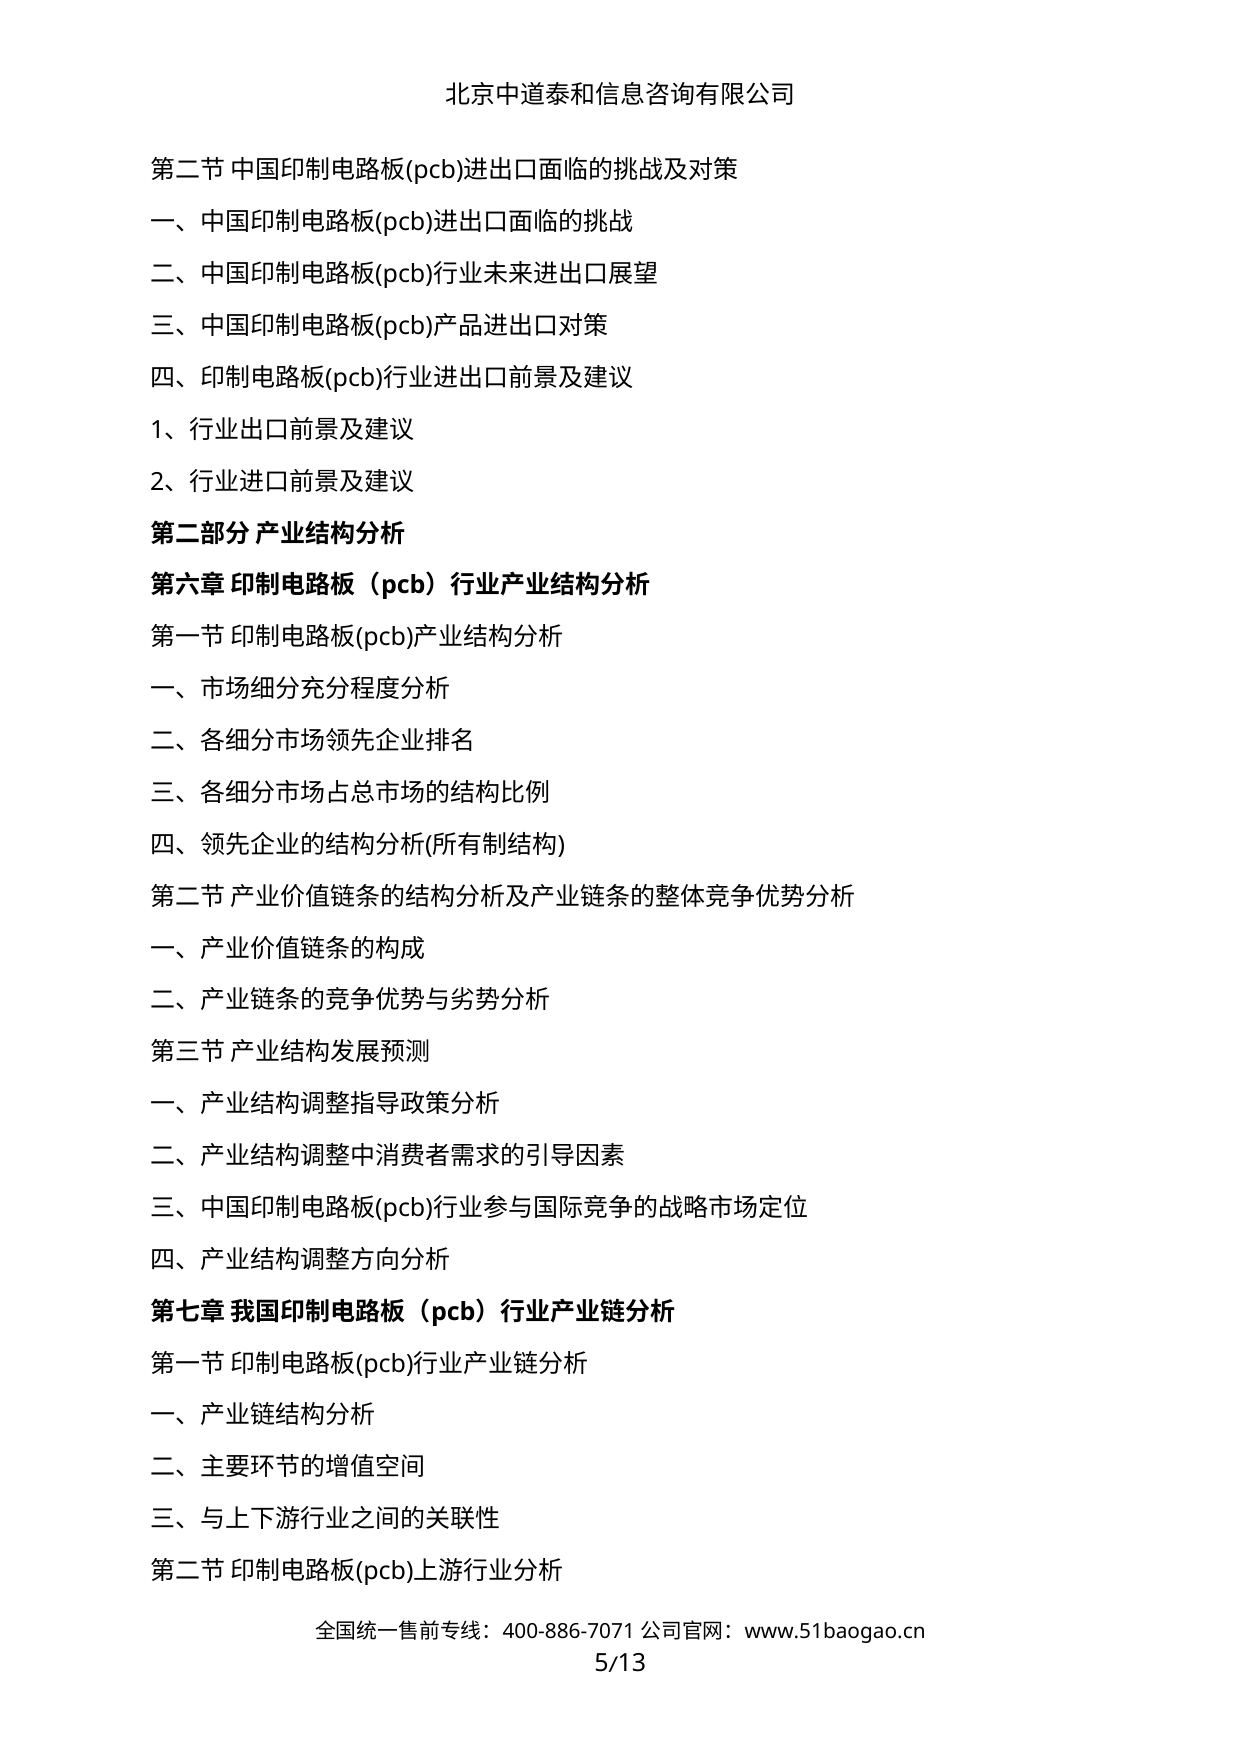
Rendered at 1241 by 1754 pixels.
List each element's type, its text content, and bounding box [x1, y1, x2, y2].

text 二、主要环节的增值空间 [150, 1447, 1090, 1483]
text 四、领先企业的结构分析(所有制结构) [150, 824, 1090, 861]
text 四、产业结构调整方向分析 [150, 1239, 1090, 1276]
text 一、产业结构调整指导政策分析 [150, 1084, 1090, 1120]
text 第二节 产业价值链条的结构分析及产业链条的整体竞争优势分析 [150, 876, 1090, 912]
text 第二部分 产业结构分析 [150, 513, 1090, 549]
text 第一节 印制电路板(pcb)行业产业链分析 [150, 1343, 1090, 1379]
text 三、中国印制电路板(pcb)行业参与国际竞争的战略市场定位 [150, 1187, 1090, 1224]
text 三、各细分市场占总市场的结构比例 [150, 772, 1090, 809]
text 二、产业链条的竞争优势与劣势分析 [150, 980, 1090, 1016]
text 一、市场细分充分程度分析 [150, 669, 1090, 705]
text 一、产业链结构分析 [150, 1395, 1090, 1431]
text 四、印制电路板(pcb)行业进出口前景及建议 [150, 357, 1090, 394]
text 第三节 产业结构发展预测 [150, 1032, 1090, 1068]
text 一、中国印制电路板(pcb)进出口面临的挑战 [150, 202, 1090, 238]
text 第二节 中国印制电路板(pcb)进出口面临的挑战及对策 [150, 150, 1090, 186]
text 第二节 印制电路板(pcb)上游行业分析 [150, 1551, 1090, 1587]
text 三、与上下游行业之间的关联性 [150, 1499, 1090, 1535]
text 第七章 我国印制电路板（pcb）行业产业链分析 [150, 1291, 1090, 1327]
text 二、各细分市场领先企业排名 [150, 721, 1090, 757]
text 二、产业结构调整中消费者需求的引导因素 [150, 1136, 1090, 1172]
text 二、中国印制电路板(pcb)行业未来进出口展望 [150, 254, 1090, 290]
text 2、行业进口前景及建议 [150, 461, 1090, 497]
text 三、中国印制电路板(pcb)产品进出口对策 [150, 306, 1090, 342]
text 一、产业价值链条的构成 [150, 928, 1090, 964]
text 1、行业出口前景及建议 [150, 409, 1090, 446]
text 第六章 印制电路板（pcb）行业产业结构分析 [150, 565, 1090, 601]
text 第一节 印制电路板(pcb)产业结构分析 [150, 617, 1090, 653]
